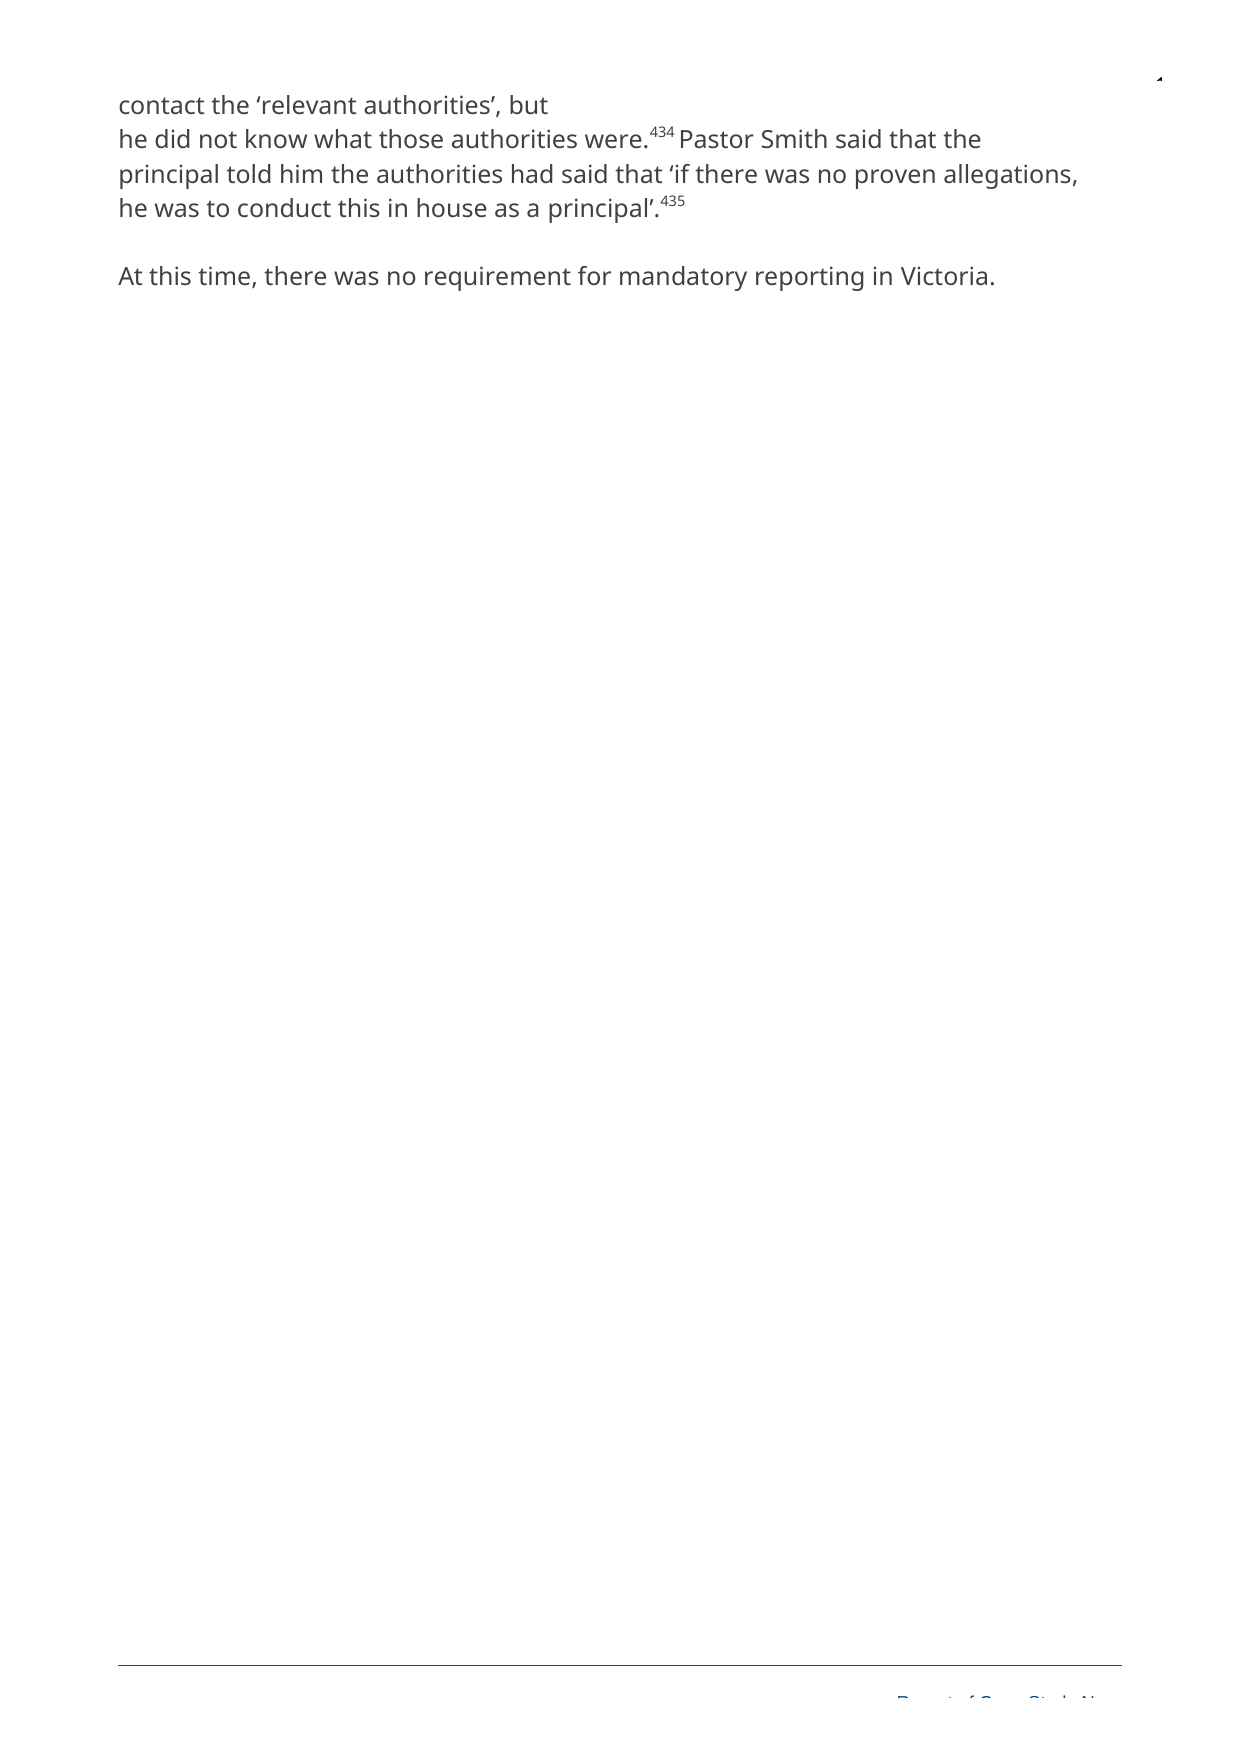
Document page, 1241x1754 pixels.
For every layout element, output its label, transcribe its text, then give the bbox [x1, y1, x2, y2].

text At this time, there was no requirement for mandatory reporting in Victoria. [118, 258, 1045, 292]
text he did not know what those authorities were.434 Pastor Smith said that the principal told him the authorities had said that ‘if there was no proven allegations, he was to conduct this in house as a principal’.435 [118, 122, 1082, 225]
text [118, 87, 1123, 122]
